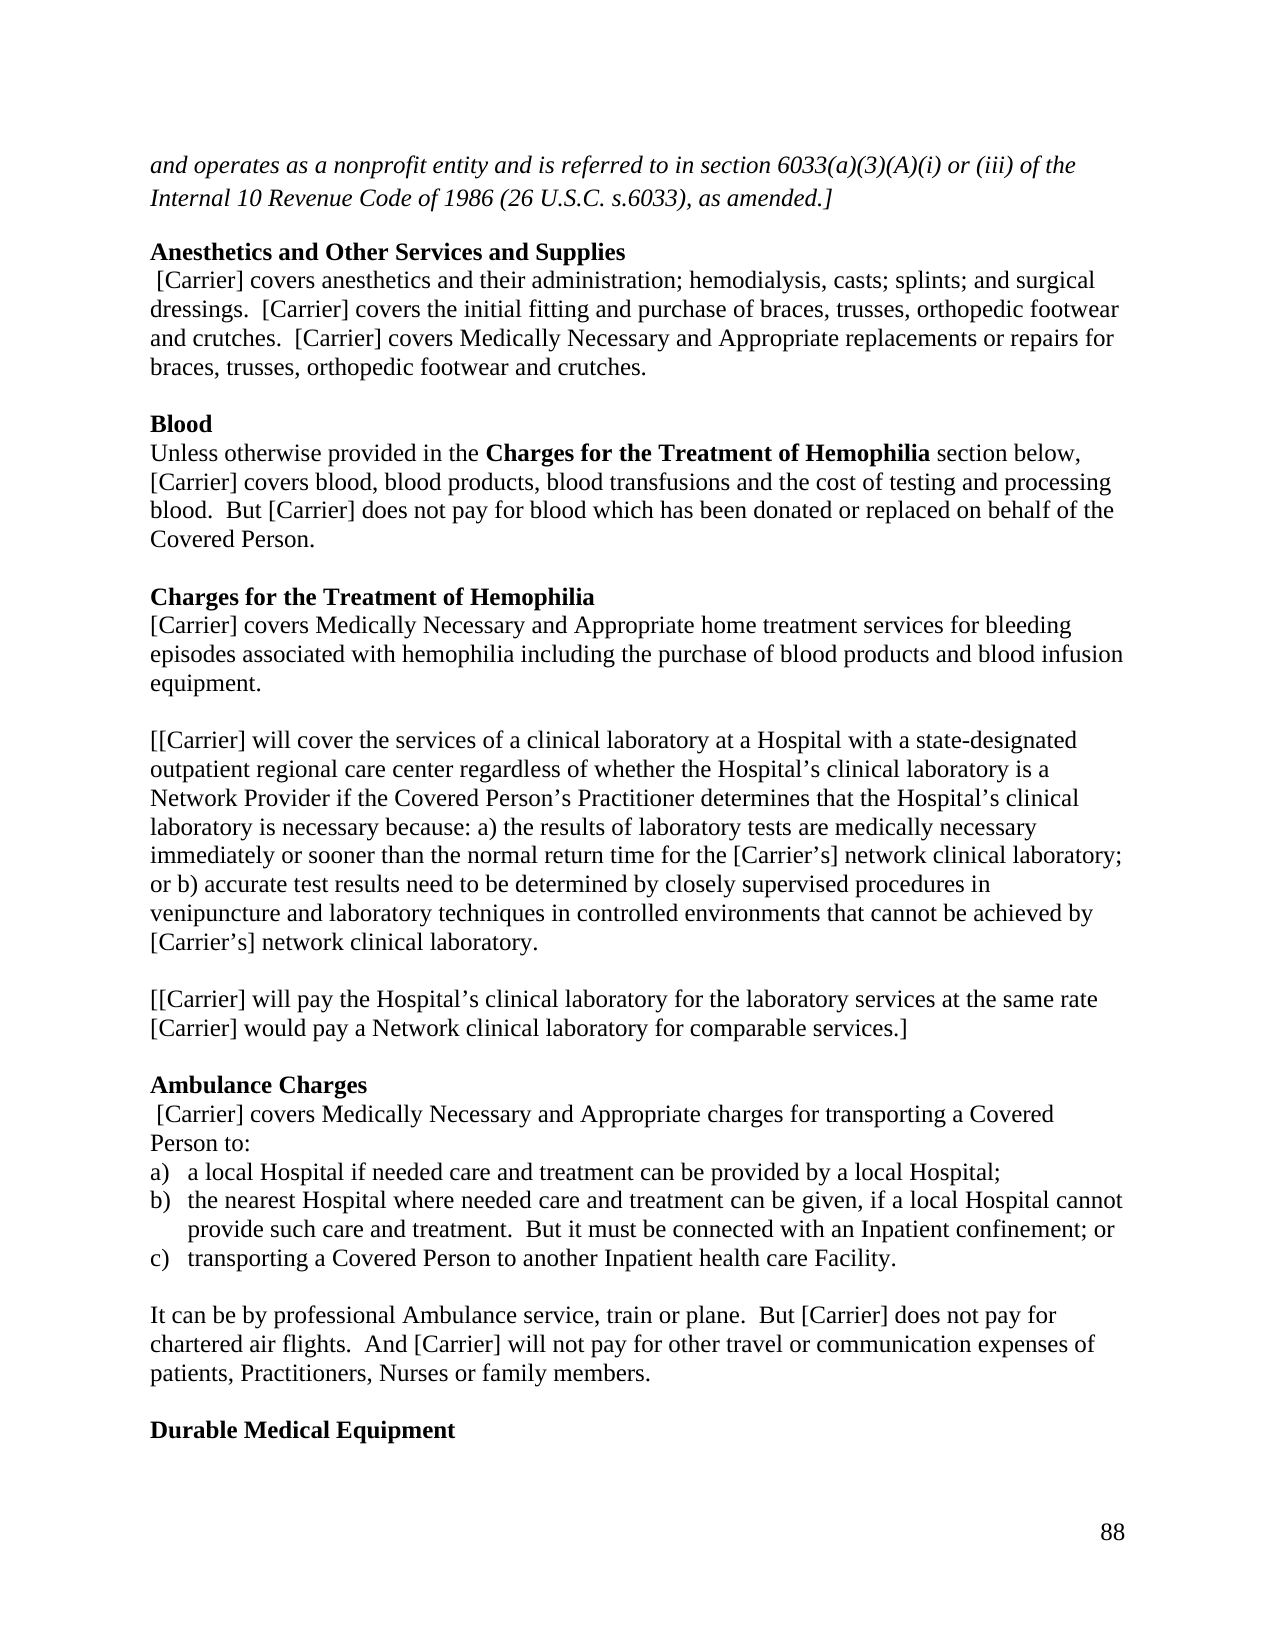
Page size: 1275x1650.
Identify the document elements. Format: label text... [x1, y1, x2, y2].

text [[Carrier] will pay the Hospital’s clinical laboratory for the laboratory services at the same rate [Carrier] would pay a Network clinical laboratory for comparable services.] [150, 984, 1125, 1042]
text [Carrier] covers Medically Necessary and Appropriate home treatment services for bleeding episodes associated with hemophilia including the purchase of blood products and blood infusion equipment. [150, 611, 1125, 697]
text Unless otherwise provided in the Charges for the Treatment of Hemophilia section below, [Carrier] covers blood, blood products, blood transfusions and the cost of testing and processing blood. But [Carrier] does not pay for blood which has been donated or replaced on behalf of the Covered Person. [150, 438, 1125, 553]
list transporting a Covered Person to another Inpatient health care Facility. [150, 1243, 1125, 1272]
text It can be by professional Ambulance service, train or plane. But [Carrier] does not pay for chartered air flights. And [Carrier] will not pay for other travel or communication expenses of patients, Practitioners, Nurses or family members. [150, 1301, 1125, 1387]
text Anesthetics and Other Services and Supplies [150, 237, 1125, 266]
text Blood [150, 409, 1125, 438]
text [Carrier] covers anesthetics and their administration; hemodialysis, casts; splints; and surgical dressings. [Carrier] covers the initial fitting and purchase of braces, trusses, orthopedic footwear and crutches. [Carrier] covers Medically Necessary and Appropriate replacements or repairs for braces, trusses, orthopedic footwear and crutches. [150, 266, 1125, 381]
text Charges for the Treatment of Hemophilia [150, 582, 1125, 611]
text Durable Medical Equipment [150, 1416, 1125, 1444]
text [150, 150, 1125, 212]
text [Carrier] covers Medically Necessary and Appropriate charges for transporting a Covered Person to: [150, 1099, 1125, 1157]
list a local Hospital if needed care and treatment can be provided by a local Hospital; [150, 1157, 1125, 1186]
list the nearest Hospital where needed care and treatment can be given, if a local Hospital cannot provide such care and treatment. But it must be connected with an Inpatient confinement; or [150, 1186, 1125, 1243]
text [[Carrier] will cover the services of a clinical laboratory at a Hospital with a state-designated outpatient regional care center regardless of whether the Hospital’s clinical laboratory is a Network Provider if the Covered Person’s Practitioner determines that the Hospital’s clinical laboratory is necessary because: a) the results of laboratory tests are medically necessary immediately or sooner than the normal return time for the [Carrier’s] network clinical laboratory; or b) accurate test results need to be determined by closely supervised procedures in venipuncture and laboratory techniques in controlled environments that cannot be achieved by [Carrier’s] network clinical laboratory. [150, 726, 1125, 956]
text Ambulance Charges [150, 1071, 1125, 1099]
